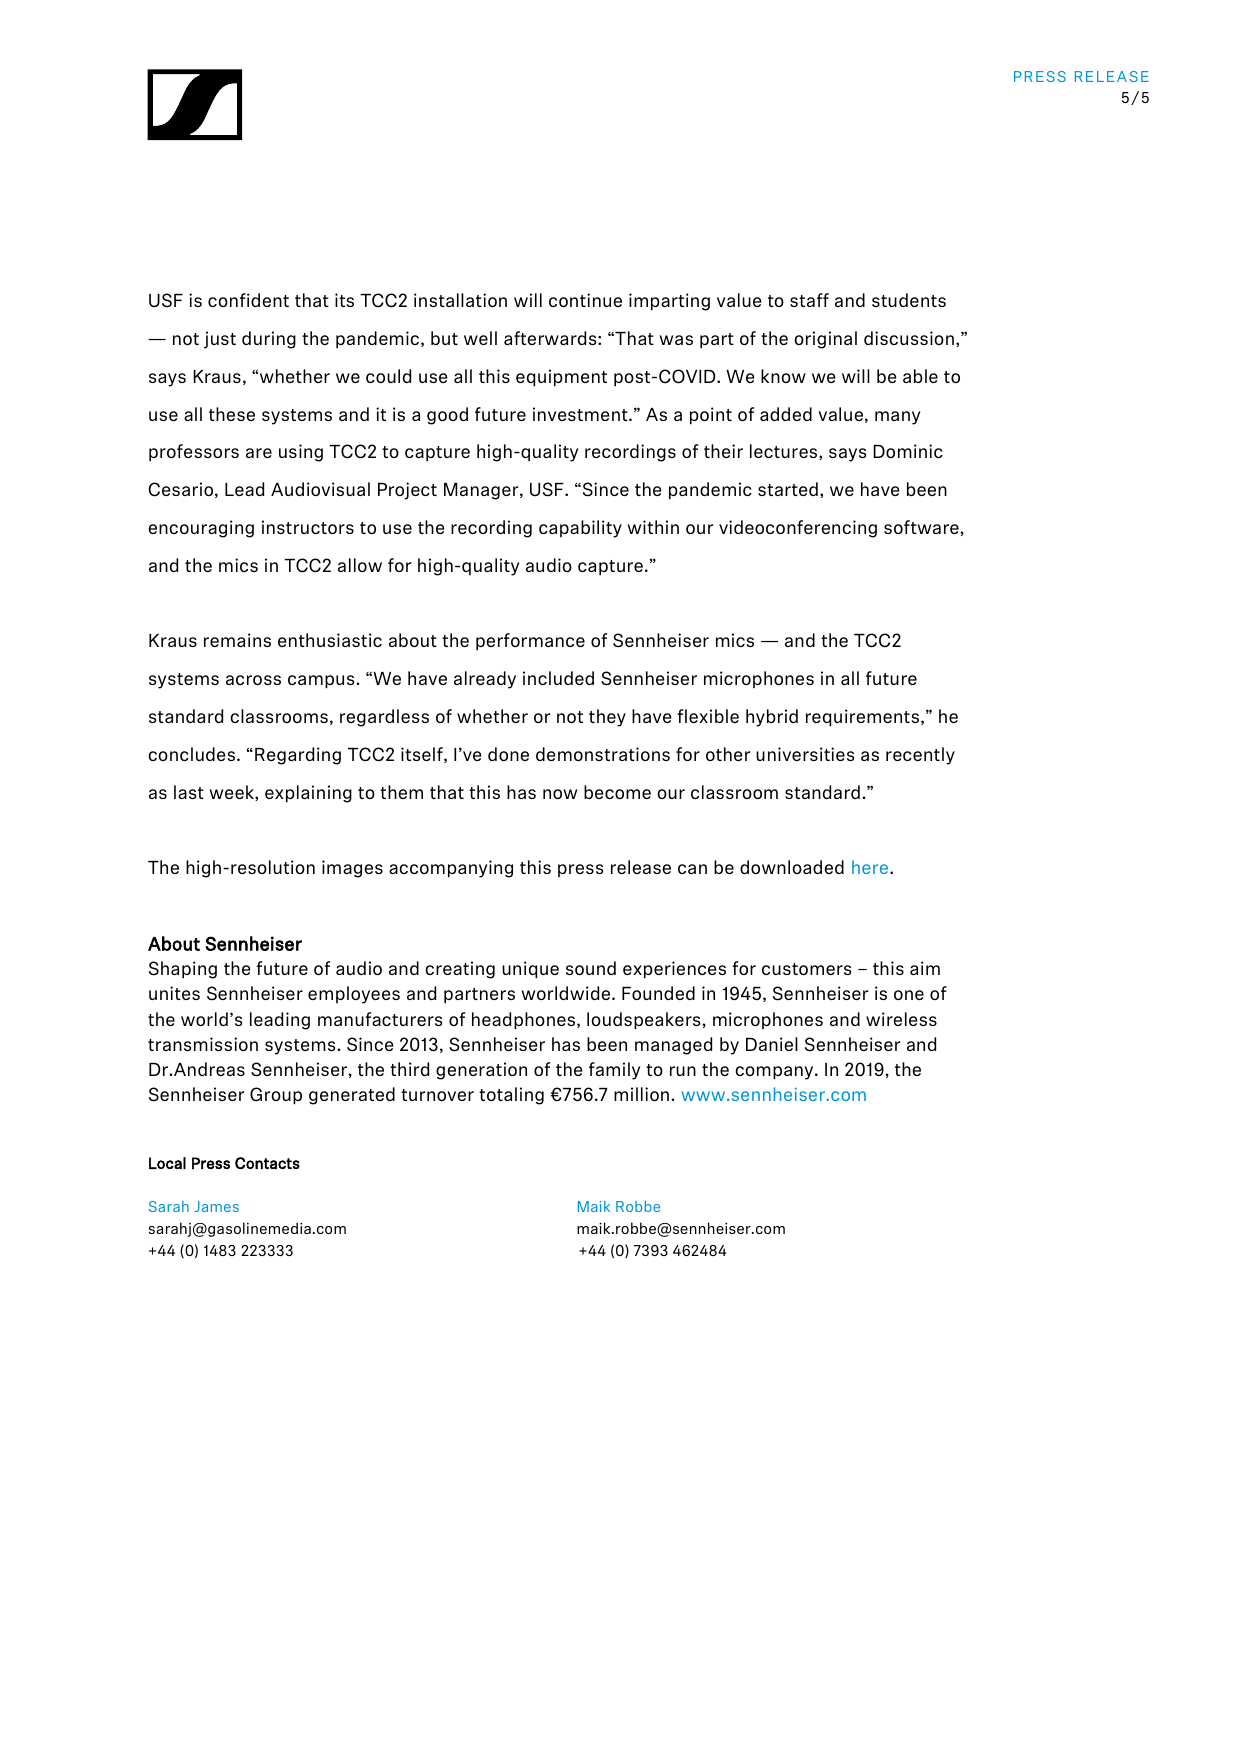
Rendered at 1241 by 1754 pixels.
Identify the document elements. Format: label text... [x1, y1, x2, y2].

text Shaping the future of audio and creating unique sound experiences for customers – this aim unites Sennheiser employees and partners worldwide. Founded in 1945, Sennheiser is one of the world’s leading manufacturers of headphones, loudspeakers, microphones and wireless transmission systems. Since 2013, Sennheiser has been managed by Daniel Sennheiser and Dr. Andreas Sennheiser, the third generation of the family to run the company. In 2019, the Sennheiser Group generated turnover totaling €756.7 million. www.sennheiser.com [148, 955, 968, 1106]
text About Sennheiser [148, 930, 968, 955]
text Sarah James Maik Robbe [148, 1194, 968, 1216]
text +44 (0) 1483 223333 +44 (0) 7393 462484 [148, 1238, 968, 1260]
text The high-resolution images accompanying this press release can be downloaded here. [148, 854, 968, 879]
text Local Press Contacts [148, 1151, 968, 1172]
text sarahj@gasolinemedia.com maik.robbe@sennheiser.com [148, 1216, 968, 1238]
text Kraus remains enthusiastic about the performance of Sennheiser mics — and the TCC2 systems across campus. “We have already included Sennheiser microphones in all future standard classrooms, regardless of whether or not they have flexible hybrid requirements,” he concludes. “Regarding TCC2 itself, I’ve done demonstrations for other universities as recently as last week, explaining to them that this has now become our classroom standard.” [148, 627, 968, 804]
text USF is confident that its TCC2 installation will continue imparting value to staff and students — not just during the pandemic, but well afterwards: “That was part of the original discussion,” says Kraus, “whether we could use all this equipment post-COVID. We know we will be able to use all these systems and it is a good future investment.” As a point of added value, many professors are using TCC2 to capture high-quality recordings of their lectures, says Dominic Cesario, Lead Audiovisual Project Manager, USF. “Since the pandemic started, we have been encouraging instructors to use the recording capability within our videoconferencing software, and the mics in TCC2 allow for high-quality audio capture.” [148, 287, 968, 577]
